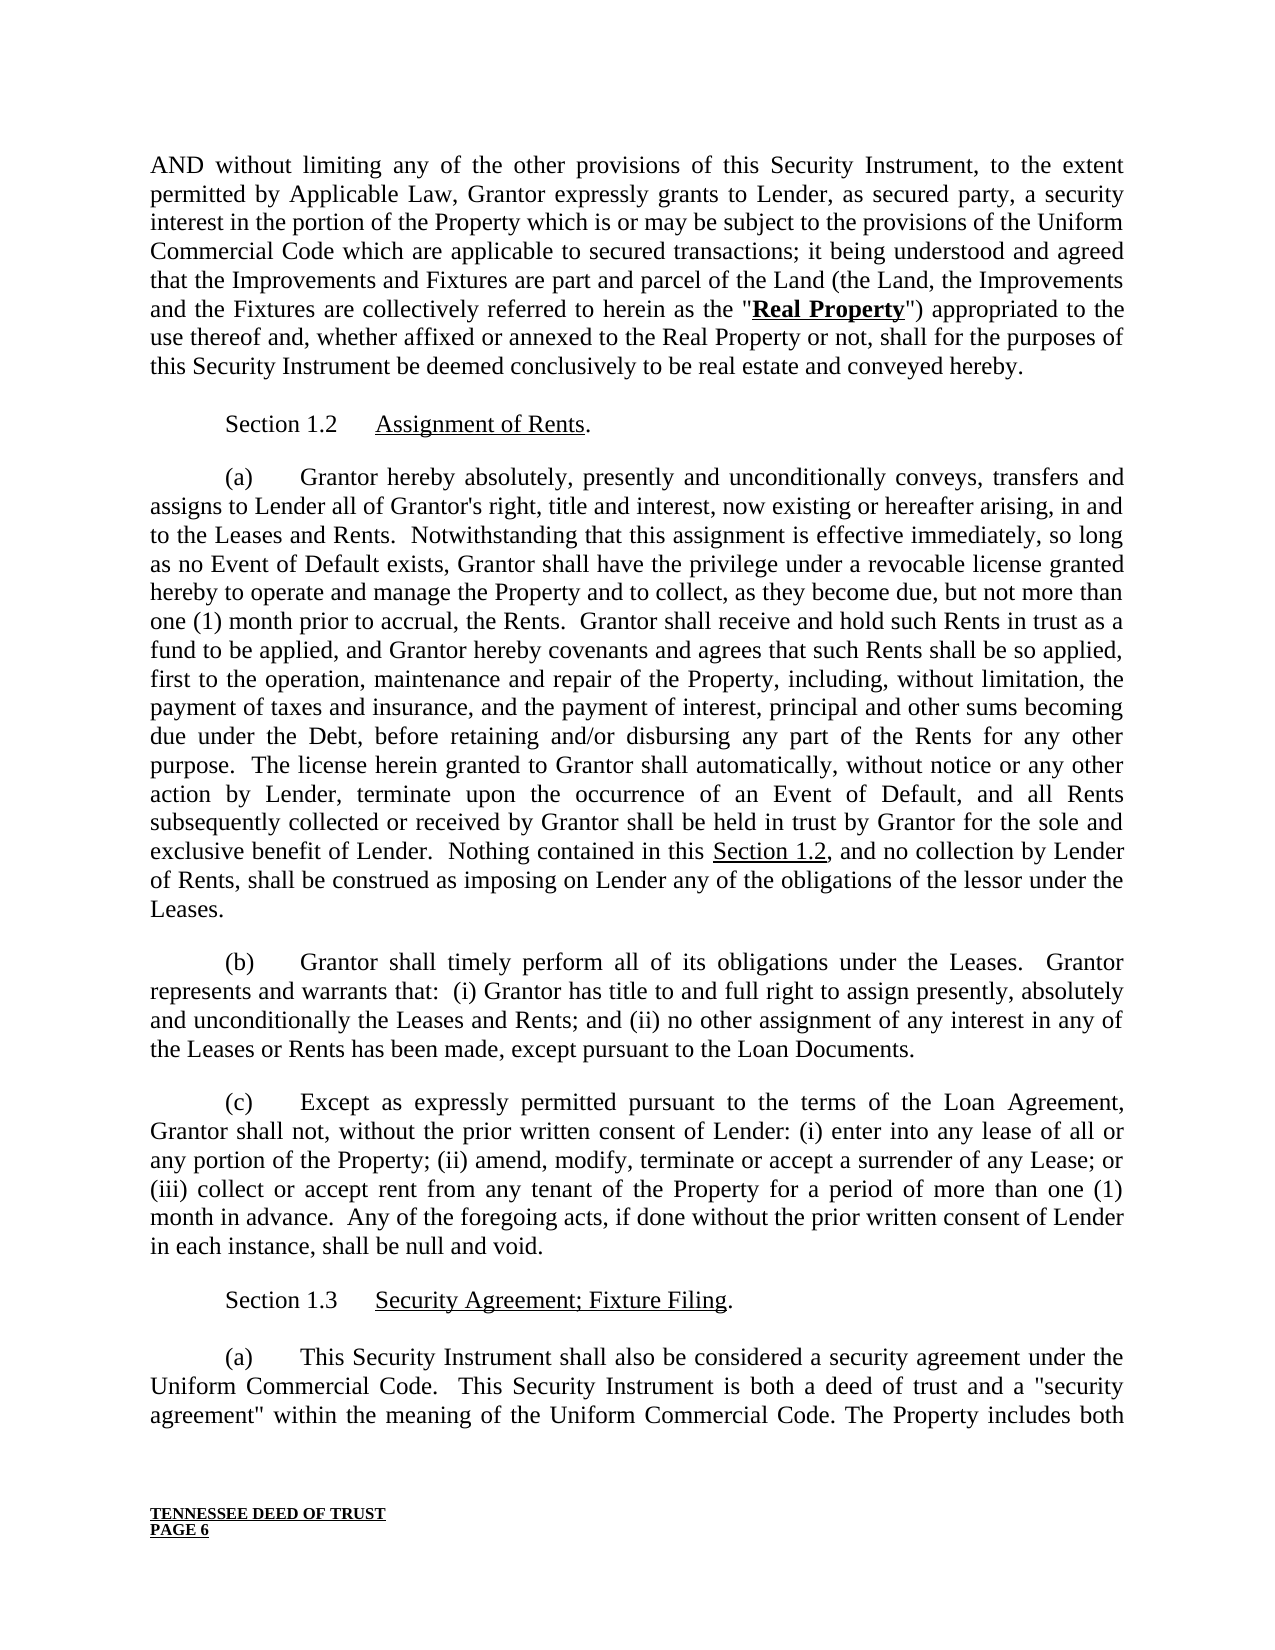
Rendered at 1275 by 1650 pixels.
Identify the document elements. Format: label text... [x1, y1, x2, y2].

list (b) Grantor shall timely perform all of its obligations under the Leases. Grantor represents and warrants that: (i) Grantor has title to and full right to assign presently, absolutely and unconditionally the Leases and Rents; and (ii) no other assignment of any interest in any of the Leases or Rents has been made, except pursuant to the Loan Documents. [150, 947, 1125, 1062]
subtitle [150, 1342, 1125, 1429]
text AND without limiting any of the other provisions of this Security Instrument, to the extent permitted by Applicable Law, Grantor expressly grants to Lender, as secured party, a security interest in the portion of the Property which is or may be subject to the provisions of the Uniform Commercial Code which are applicable to secured transactions; it being understood and agreed that the Improvements and Fixtures are part and parcel of the Land (the Land, the Improvements and the Fixtures are collectively referred to herein as the "Real Property") appropriated to the use thereof and, whether affixed or annexed to the Real Property or not, shall for the purposes of this Security Instrument be deemed conclusively to be real estate and conveyed hereby. [150, 150, 1125, 380]
subtitle Section 1.3 Security Agreement; Fixture Filing. [150, 1285, 1125, 1314]
list (a) Grantor hereby absolutely, presently and unconditionally conveys, transfers and assigns to Lender all of Grantor's right, title and interest, now existing or hereafter arising, in and to the Leases and Rents. Notwithstanding that this assignment is effective immediately, so long as no Event of Default exists, Grantor shall have the privilege under a revocable license granted hereby to operate and manage the Property and to collect, as they become due, but not more than one (1) month prior to accrual, the Rents. Grantor shall receive and hold such Rents in trust as a fund to be applied, and Grantor hereby covenants and agrees that such Rents shall be so applied, first to the operation, maintenance and repair of the Property, including, without limitation, the payment of taxes and insurance, and the payment of interest, principal and other sums becoming due under the Debt, before retaining and/or disbursing any part of the Rents for any other purpose. The license herein granted to Grantor shall automatically, without notice or any other action by Lender, terminate upon the occurrence of an Event of Default, and all Rents subsequently collected or received by Grantor shall be held in trust by Grantor for the sole and exclusive benefit of Lender. Nothing contained in this Section 1.2, and no collection by Lender of Rents, shall be construed as imposing on Lender any of the obligations of the lessor under the Leases. [150, 462, 1125, 922]
list (c) Except as expressly permitted pursuant to the terms of the Loan Agreement, Grantor shall not, without the prior written consent of Lender: (i) enter into any lease of all or any portion of the Property; (ii) amend, modify, terminate or accept a surrender of any Lease; or (iii) collect or accept rent from any tenant of the Property for a period of more than one (1) month in advance. Any of the foregoing acts, if done without the prior written consent of Lender in each instance, shall be null and void. [150, 1087, 1125, 1260]
list Section 1.2 Assignment of Rents. [150, 409, 1125, 437]
